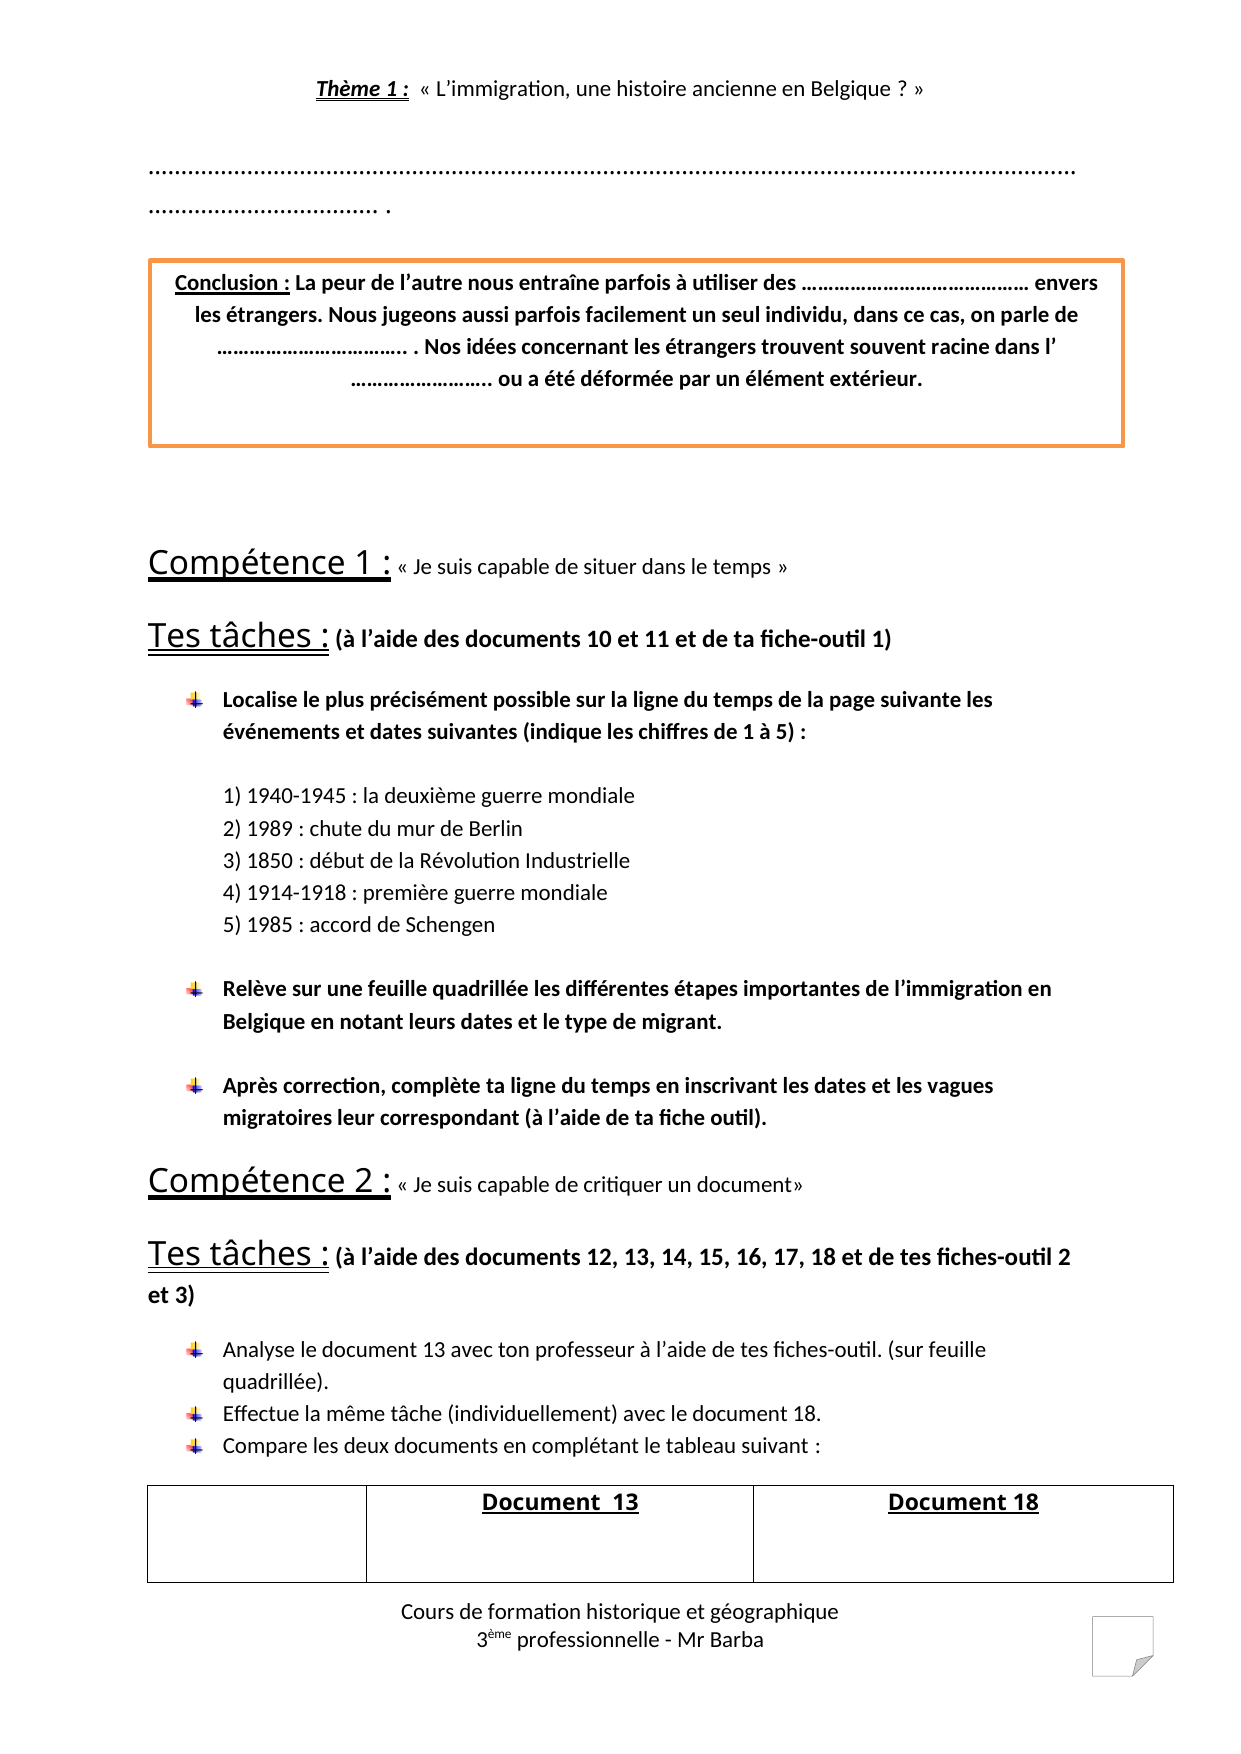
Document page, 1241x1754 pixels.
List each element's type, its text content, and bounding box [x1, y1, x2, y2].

list 1) 1940-1945 : la deuxième guerre mondiale [223, 781, 1093, 809]
table_header Document 18 [754, 1486, 1173, 1582]
picture [186, 1340, 203, 1358]
text Compétence 1 : « Je suis capable de situer dans le temps » [148, 539, 1093, 584]
picture [186, 1076, 203, 1094]
list Effectue la même tâche (individuellement) avec le document 18. [185, 1399, 1093, 1427]
text Tes tâches : (à l’aide des documents 10 et 11 et de ta fiche-outil 1) [148, 612, 1093, 657]
table_header [148, 1486, 366, 1582]
list Après correction, complète ta ligne du temps en inscrivant les dates et les vagues migratoires leur correspondant (à l’aide de ta fiche outil). [185, 1071, 1093, 1131]
picture [186, 1405, 203, 1422]
list Localise le plus précisément possible sur la ligne du temps de la page suivante les événements et dates suivantes (indique les chiffres de 1 à 5) : [185, 685, 1093, 745]
list 3) 1850 : début de la Révolution Industrielle [223, 846, 1093, 874]
list 2) 1989 : chute du mur de Berlin [223, 814, 1093, 842]
picture [186, 1437, 203, 1454]
picture [186, 980, 203, 997]
list 5) 1985 : accord de Schengen [223, 910, 1093, 938]
list 4) 1914-1918 : première guerre mondiale [223, 878, 1093, 906]
list Compare les deux documents en complétant le tableau suivant : [185, 1432, 1093, 1460]
list Analyse le document 13 avec ton professeur à l’aide de tes fiches-outil. (sur feuille quadrillée). [185, 1335, 1093, 1395]
text Tes tâches : (à l’aide des documents 12, 13, 14, 15, 16, 17, 18 et de tes fiches-outil 2 et 3) [148, 1229, 1093, 1310]
list Relève sur une feuille quadrillée les différentes étapes importantes de l’immigration en Belgique en notant leurs dates et le type de migrant. [185, 974, 1093, 1035]
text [148, 148, 1093, 221]
picture [186, 690, 203, 708]
text Compétence 2 : « Je suis capable de critiquer un document» [148, 1156, 1093, 1202]
table_header Document 13 [367, 1486, 753, 1582]
